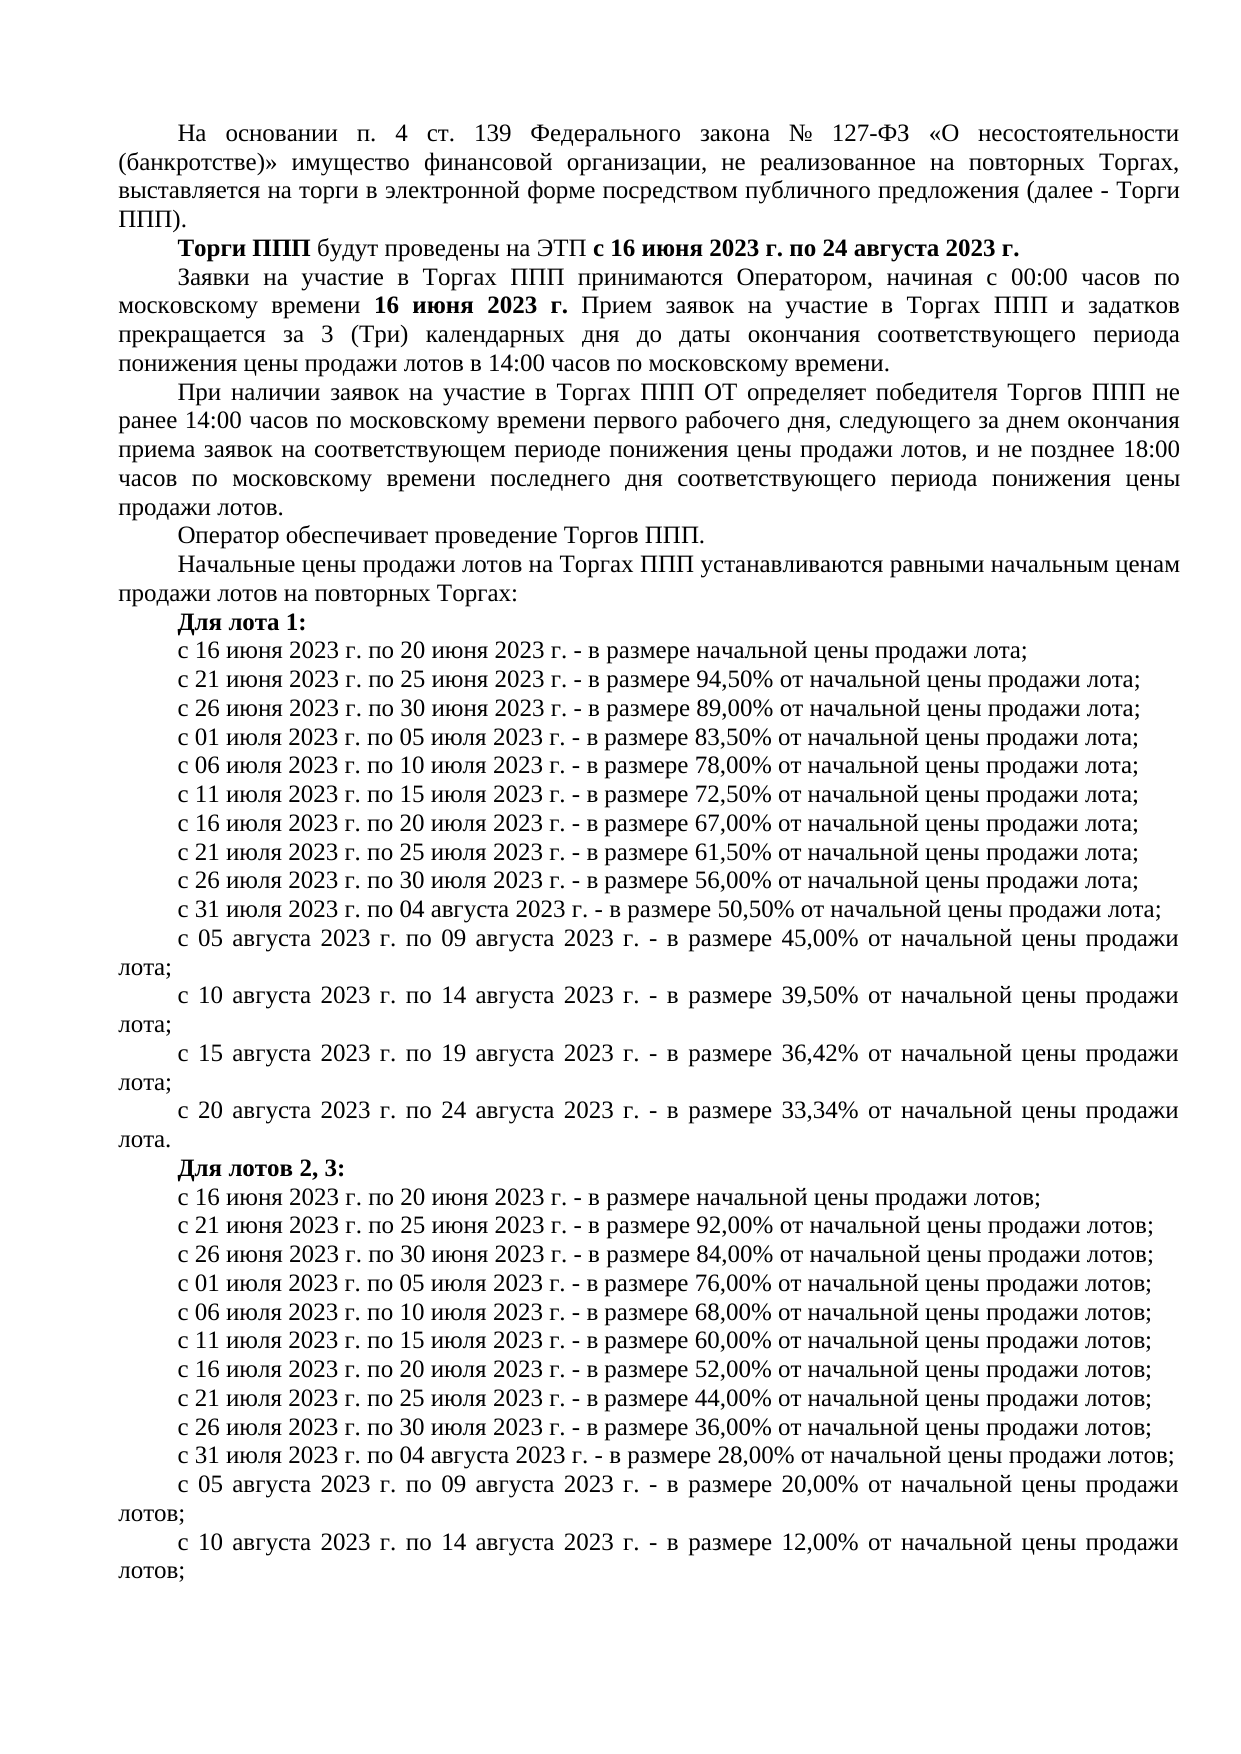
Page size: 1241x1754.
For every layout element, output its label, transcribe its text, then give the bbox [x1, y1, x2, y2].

text Торги ППП будут проведены на ЭТП с 16 июня 2023 г. по 24 августа 2023 г. [118, 233, 311, 262]
text с 16 июня 2023 г. по 20 июня 2023 г. - в размере начальной цены продажи лотов; [118, 1182, 1181, 1211]
text с 11 июля 2023 г. по 15 июля 2023 г. - в размере 72,50% от начальной цены продажи лота; [118, 779, 1181, 808]
text с 15 августа 2023 г. по 19 августа 2023 г. - в размере 36,42% от начальной цены продажи лота; [118, 1038, 1181, 1096]
text с 16 июля 2023 г. по 20 июля 2023 г. - в размере 52,00% от начальной цены продажи лотов; [118, 1354, 1181, 1383]
text с 10 августа 2023 г. по 14 августа 2023 г. - в размере 39,50% от начальной цены продажи лота; [118, 981, 1181, 1038]
text с 21 июня 2023 г. по 25 июня 2023 г. - в размере 92,00% от начальной цены продажи лотов; [118, 1211, 1181, 1239]
text с 16 июля 2023 г. по 20 июля 2023 г. - в размере 67,00% от начальной цены продажи лота; [118, 808, 1181, 837]
text с 21 июля 2023 г. по 25 июля 2023 г. - в размере 44,00% от начальной цены продажи лотов; [118, 1383, 1181, 1412]
text На основании п. 4 ст. 139 Федерального закона № 127-ФЗ «О несостоятельности (банкротстве)» имущество финансовой организации, не реализованное на повторных Торгах, выставляется на торги в электронной форме посредством публичного предложения (далее - Торги ППП). [118, 118, 1181, 233]
text с 20 августа 2023 г. по 24 августа 2023 г. - в размере 33,34% от начальной цены продажи лота. [118, 1096, 1181, 1153]
text с 06 июля 2023 г. по 10 июля 2023 г. - в размере 68,00% от начальной цены продажи лотов; [118, 1297, 1181, 1326]
text с 21 июля 2023 г. по 25 июля 2023 г. - в размере 61,50% от начальной цены продажи лота; [118, 837, 1181, 866]
text с 26 июня 2023 г. по 30 июня 2023 г. - в размере 84,00% от начальной цены продажи лотов; [118, 1239, 1181, 1268]
text Для лота 1: [118, 607, 1181, 636]
text с 26 июля 2023 г. по 30 июля 2023 г. - в размере 56,00% от начальной цены продажи лота; [118, 866, 1181, 894]
text Начальные цены продажи лотов на Торгах ППП устанавливаются равными начальным ценам продажи лотов на повторных Торгах: [118, 549, 1181, 607]
text с 05 августа 2023 г. по 09 августа 2023 г. - в размере 45,00% от начальной цены продажи лота; [118, 923, 1181, 981]
text с 11 июля 2023 г. по 15 июля 2023 г. - в размере 60,00% от начальной цены продажи лотов; [118, 1326, 1181, 1354]
text с 31 июля 2023 г. по 04 августа 2023 г. - в размере 28,00% от начальной цены продажи лотов; [118, 1441, 1181, 1469]
text с 01 июля 2023 г. по 05 июля 2023 г. - в размере 83,50% от начальной цены продажи лота; [118, 722, 1181, 751]
text с 06 июля 2023 г. по 10 июля 2023 г. - в размере 78,00% от начальной цены продажи лота; [118, 751, 1181, 779]
text с 26 июля 2023 г. по 30 июля 2023 г. - в размере 36,00% от начальной цены продажи лотов; [118, 1412, 1181, 1441]
text с 26 июня 2023 г. по 30 июня 2023 г. - в размере 89,00% от начальной цены продажи лота; [118, 693, 1181, 722]
text Торги ППП будут проведены на ЭТП с 16 июня 2023 г. по 24 августа 2023 г. [587, 233, 1181, 262]
text с 21 июня 2023 г. по 25 июня 2023 г. - в размере 94,50% от начальной цены продажи лота; [118, 664, 1181, 693]
text Оператор обеспечивает проведение Торгов ППП. [118, 521, 1181, 549]
text При наличии заявок на участие в Торгах ППП ОТ определяет победителя Торгов ППП не ранее 14:00 часов по московскому времени первого рабочего дня, следующего за днем окончания приема заявок на соответствующем периоде понижения цены продажи лотов, и не позднее 18:00 часов по московскому времени последнего дня соответствующего периода понижения цены продажи лотов. [118, 377, 1181, 521]
text Для лотов 2, 3: [118, 1153, 1181, 1182]
text с 05 августа 2023 г. по 09 августа 2023 г. - в размере 20,00% от начальной цены продажи лотов; [118, 1469, 1181, 1527]
text с 16 июня 2023 г. по 20 июня 2023 г. - в размере начальной цены продажи лота; [118, 636, 1181, 664]
text Заявки на участие в Торгах ППП принимаются Оператором, начиная с 00:00 часов по московскому времени 16 июня 2023 г. Прием заявок на участие в Торгах ППП и задатков прекращается за 3 (Три) календарных дня до даты окончания соответствующего периода понижения цены продажи лотов в 14:00 часов по московскому времени. [118, 262, 1181, 377]
text с 10 августа 2023 г. по 14 августа 2023 г. - в размере 12,00% от начальной цены продажи лотов; [118, 1527, 1181, 1584]
text с 01 июля 2023 г. по 05 июля 2023 г. - в размере 76,00% от начальной цены продажи лотов; [118, 1268, 1181, 1297]
text с 31 июля 2023 г. по 04 августа 2023 г. - в размере 50,50% от начальной цены продажи лота; [118, 894, 1181, 923]
